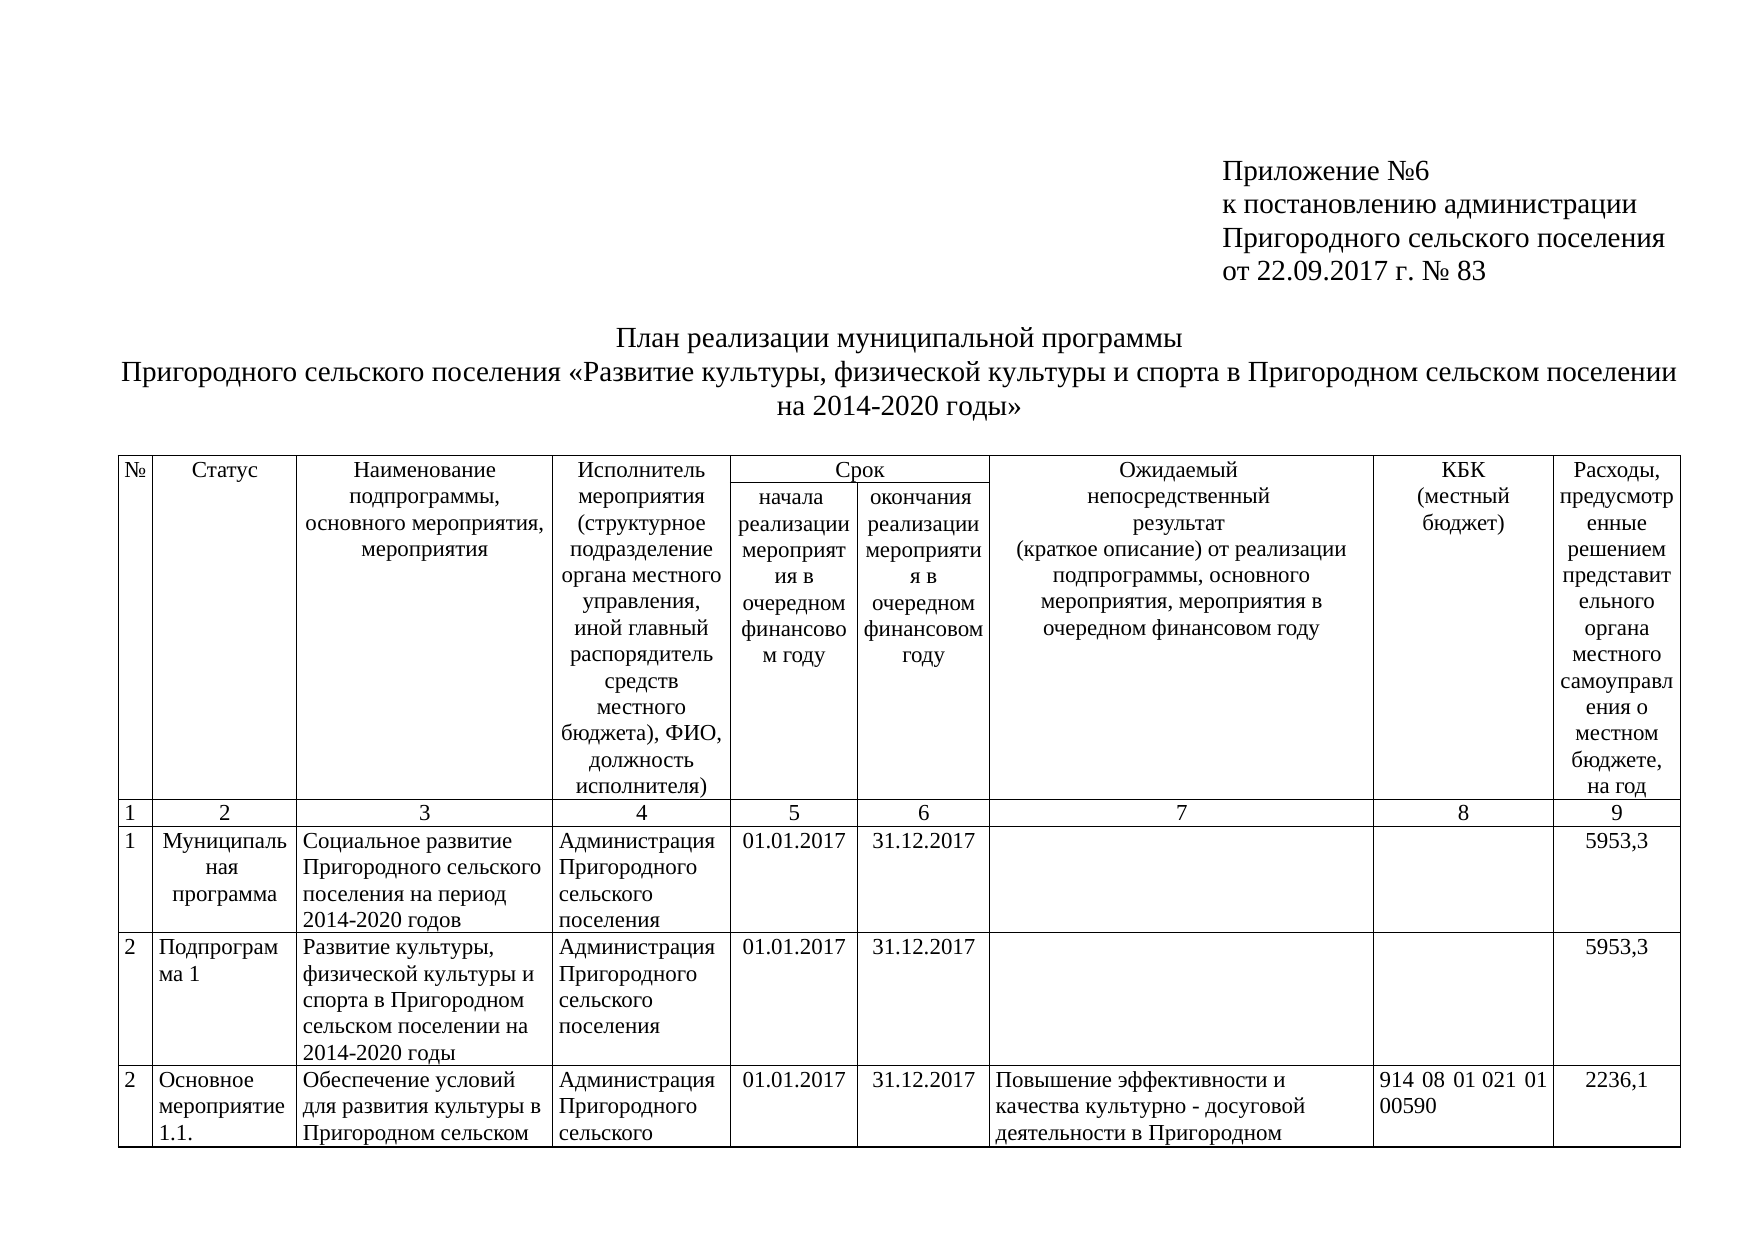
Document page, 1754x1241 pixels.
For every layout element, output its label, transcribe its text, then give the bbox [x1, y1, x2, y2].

table_cell 1 [119, 800, 152, 826]
table_cell 4 [553, 800, 730, 826]
table_header № [119, 456, 152, 798]
table_header Ожидаемый непосредственный результат (краткое описание) от реализации подпрограммы, основного мероприятия, мероприятия в очередном финансовом году [990, 456, 1373, 798]
table_header Исполнитель мероприятия (структурное подразделение органа местного управления, иной главный распорядитель средств местного бюджета), ФИО, должность исполнителя) [553, 456, 730, 798]
table_cell 31.12.2017 [858, 933, 989, 1065]
table_cell 1 [119, 827, 152, 932]
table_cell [153, 1066, 296, 1146]
table_header Статус [153, 456, 296, 798]
text Пригородного сельского поселения «Развитие культуры, физической культуры и спорта в Пригородном сельском поселении на 2014-2020 годы» [118, 354, 1680, 421]
table_cell 2 [153, 800, 296, 826]
table_cell Социальное развитие Пригородного сельского поселения на период 2014-2020 годов [297, 827, 552, 932]
table_header Расходы, предусмотренные решением представительного органа местного самоуправления о местном бюджете, на год [1554, 456, 1680, 798]
table_cell начала реализации мероприятия в очередном финансовом году [731, 483, 857, 798]
table_cell 01.01.2017 [731, 827, 857, 932]
table_header Наименование подпрограммы, основного мероприятия, мероприятия [297, 456, 552, 798]
table_cell 31.12.2017 [858, 1066, 989, 1146]
table_cell 2236,1 [1554, 1066, 1680, 1146]
table_header КБК (местный бюджет) [1374, 456, 1553, 798]
table_cell Администрация Пригородного сельского поселения [553, 933, 730, 1065]
table_cell 31.12.2017 [858, 827, 989, 932]
table_cell 01.01.2017 [731, 1066, 857, 1146]
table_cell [990, 1066, 1373, 1146]
text План реализации муниципальной программы [118, 321, 1680, 354]
table_cell 5953,3 [1554, 933, 1680, 1065]
table_cell 7 [990, 800, 1373, 826]
table_cell Муниципальная программа [153, 827, 296, 932]
table_cell 01.01.2017 [731, 933, 857, 1065]
table_cell 2 [119, 1066, 152, 1146]
table_cell Администрация Пригородного сельского поселения [553, 827, 730, 932]
table_cell Подпрограмма 1 [153, 933, 296, 1065]
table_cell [1374, 1066, 1553, 1146]
table_cell 8 [1374, 800, 1553, 826]
table_cell [990, 933, 1373, 1065]
table_cell окончания реализации мероприятия в очередном финансовом году [858, 483, 989, 798]
table_header Приложение №6 к постановлению администрации Пригородного сельского поселения от 22.09.2017 г. № 83 [1211, 153, 1698, 287]
table_cell 5953,3 [1554, 827, 1680, 932]
table_cell 3 [297, 800, 552, 826]
table_cell [1374, 827, 1553, 932]
table_header Срок [731, 456, 989, 482]
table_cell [553, 1066, 730, 1146]
table_cell 9 [1554, 800, 1680, 826]
table_cell 2 [119, 933, 152, 1065]
table_cell 6 [858, 800, 989, 826]
table_cell Развитие культуры, физической культуры и спорта в Пригородном сельском поселении на 2014-2020 годы [297, 933, 552, 1065]
table_cell 5 [731, 800, 857, 826]
table_cell [1374, 933, 1553, 1065]
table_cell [297, 1066, 552, 1146]
table_cell [990, 827, 1373, 932]
